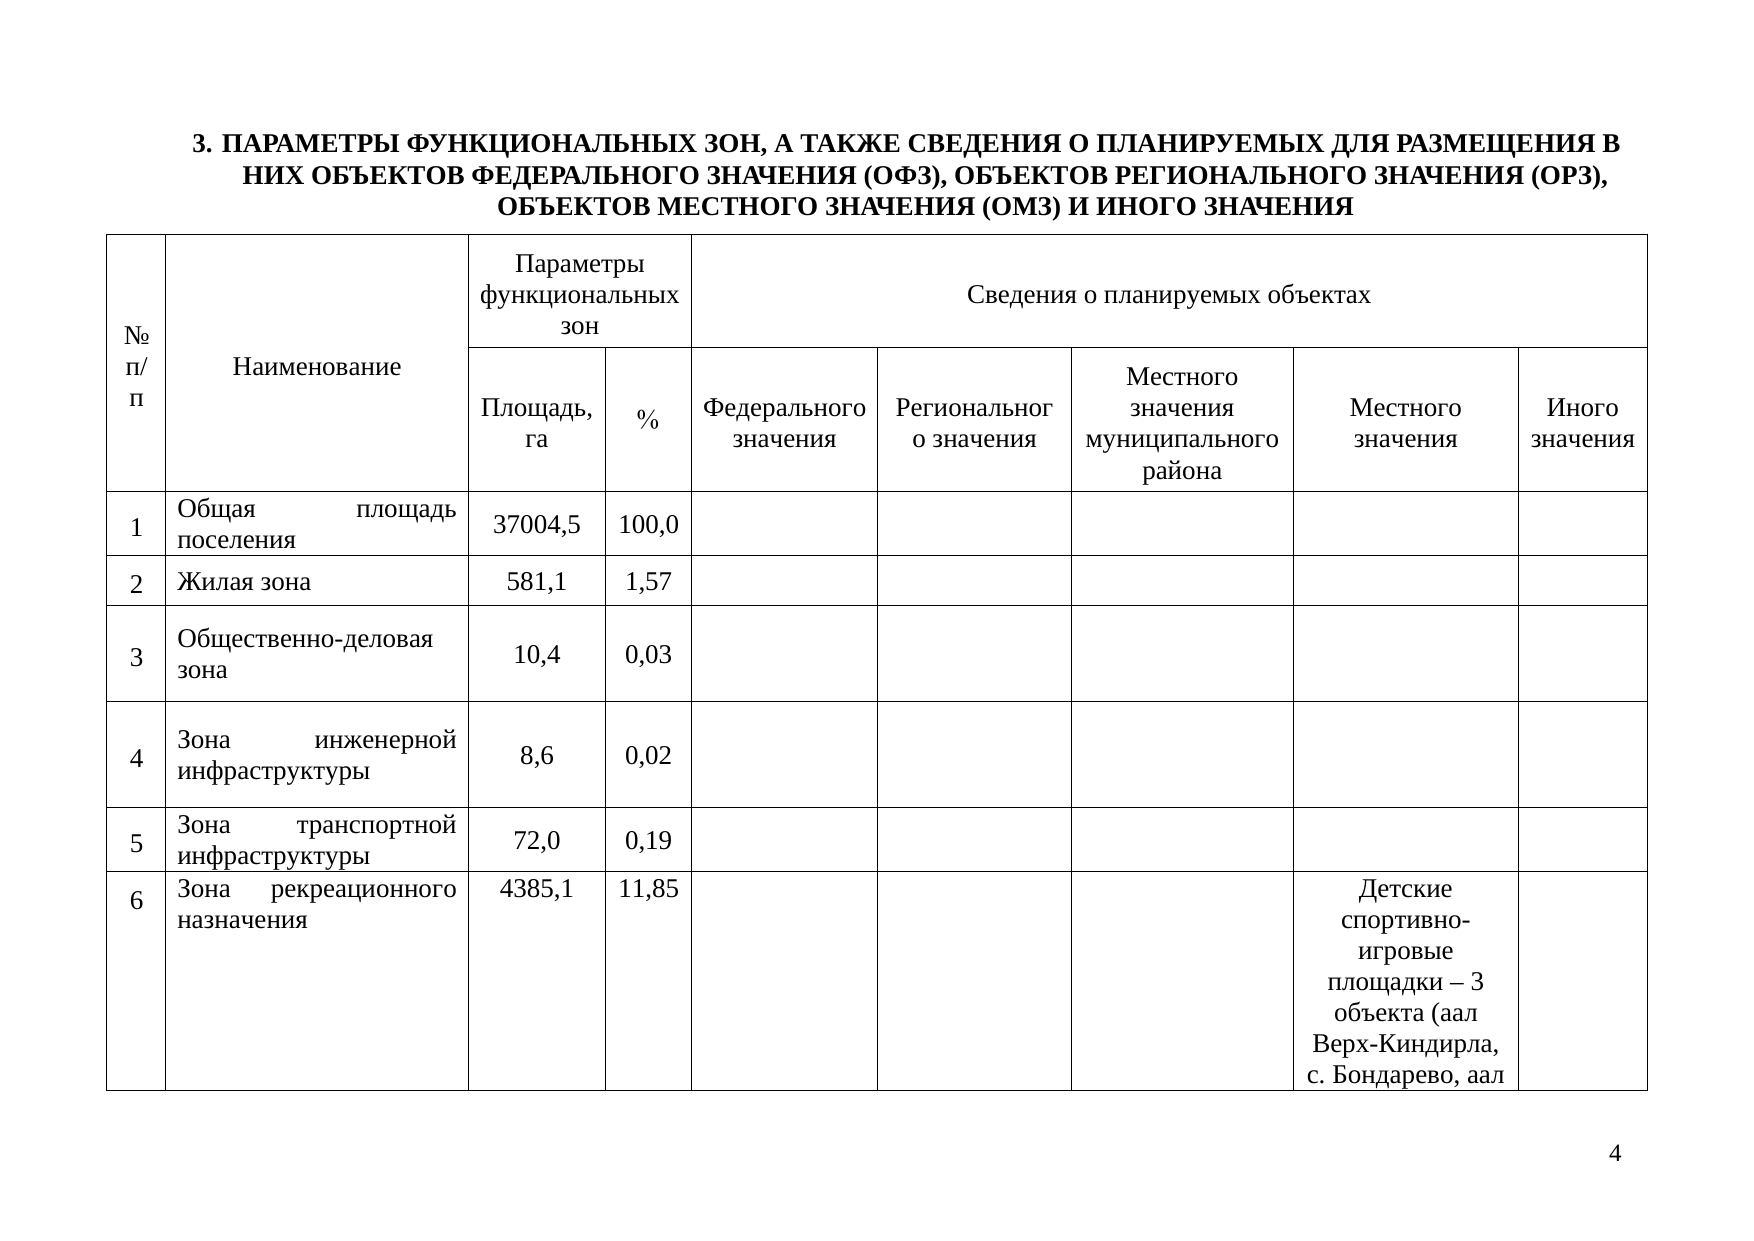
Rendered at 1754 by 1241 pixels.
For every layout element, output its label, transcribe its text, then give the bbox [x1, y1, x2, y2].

table_cell [1294, 702, 1518, 807]
table_cell 6 [107, 872, 165, 1090]
table_cell [1294, 492, 1518, 554]
table_cell 3 [107, 606, 165, 701]
table_cell [692, 606, 877, 701]
table_cell [692, 702, 877, 807]
table_cell Общественно-деловая зона [166, 606, 468, 701]
table_cell [692, 808, 877, 871]
table_cell [1072, 606, 1293, 701]
table_cell 4 [107, 702, 165, 807]
table_cell Федерального значения [692, 348, 877, 491]
table_cell Иного значения [1519, 348, 1647, 491]
table_cell [606, 348, 691, 491]
table_cell Зона транспортной инфраструктуры [166, 808, 468, 871]
table_cell Зона рекреационного назначения [166, 872, 468, 1090]
table_cell [1072, 556, 1293, 605]
table_cell [692, 492, 877, 554]
table_cell Общая площадь поселения [166, 492, 468, 554]
table_cell 0,19 [606, 808, 691, 871]
table_cell [1072, 702, 1293, 807]
table_cell [1519, 808, 1647, 871]
table_cell [878, 872, 1071, 1090]
table_cell Регионального значения [878, 348, 1071, 491]
table_cell 8,6 [469, 702, 605, 807]
table_cell 100,0 [606, 492, 691, 554]
table_cell Детские спортивно-игровые площадки – 3 объекта (аал Верх-Киндирла, с. Бондарево, аал Маткечик) [1294, 872, 1518, 1090]
table_cell Жилая зона [166, 556, 468, 605]
table_header Параметры функциональных зон [469, 235, 691, 347]
table_cell [878, 702, 1071, 807]
table_cell 581,1 [469, 556, 605, 605]
table_cell [1072, 492, 1293, 554]
table_cell Местного значения муниципального района [1072, 348, 1293, 491]
table_cell [1519, 492, 1647, 554]
table_cell 1 [107, 492, 165, 554]
table_cell [878, 606, 1071, 701]
table_cell Площадь, га [469, 348, 605, 491]
table_cell [1519, 872, 1647, 1090]
table_cell [1072, 808, 1293, 871]
table_header Сведения о планируемых объектах [692, 235, 1647, 347]
table_cell 2 [107, 556, 165, 605]
table_cell [878, 556, 1071, 605]
table_cell 5 [107, 808, 165, 871]
table_cell [692, 872, 877, 1090]
table_cell [1294, 556, 1518, 605]
table_cell [1294, 606, 1518, 701]
table_cell 0,03 [606, 606, 691, 701]
table_cell [1072, 872, 1293, 1090]
table_cell 72,0 [469, 808, 605, 871]
table_cell [1519, 702, 1647, 807]
table_cell 10,4 [469, 606, 605, 701]
table_cell 4385,1 [469, 872, 605, 1090]
table_cell 37004,5 [469, 492, 605, 554]
table_header № п/п [107, 235, 165, 491]
table_cell [878, 492, 1071, 554]
table_cell [878, 808, 1071, 871]
table_cell Зона инженерной инфраструктуры [166, 702, 468, 807]
table_cell 1,57 [606, 556, 691, 605]
table_header Наименование [166, 235, 468, 491]
table_cell Местного значения [1294, 348, 1518, 491]
table_cell 11,85 [606, 872, 691, 1090]
subtitle Параметры функциональных зон, а также сведения о планируемых для размещения в них объектОВ федерального значения (ОФЗ), объектОВ регионального значения (ОРЗ), объектОВ местного значения (омз) и иного значения [177, 128, 1636, 221]
table_cell [1519, 556, 1647, 605]
table_cell [1519, 606, 1647, 701]
table_cell [692, 556, 877, 605]
table_cell [1294, 808, 1518, 871]
table_cell 0,02 [606, 702, 691, 807]
